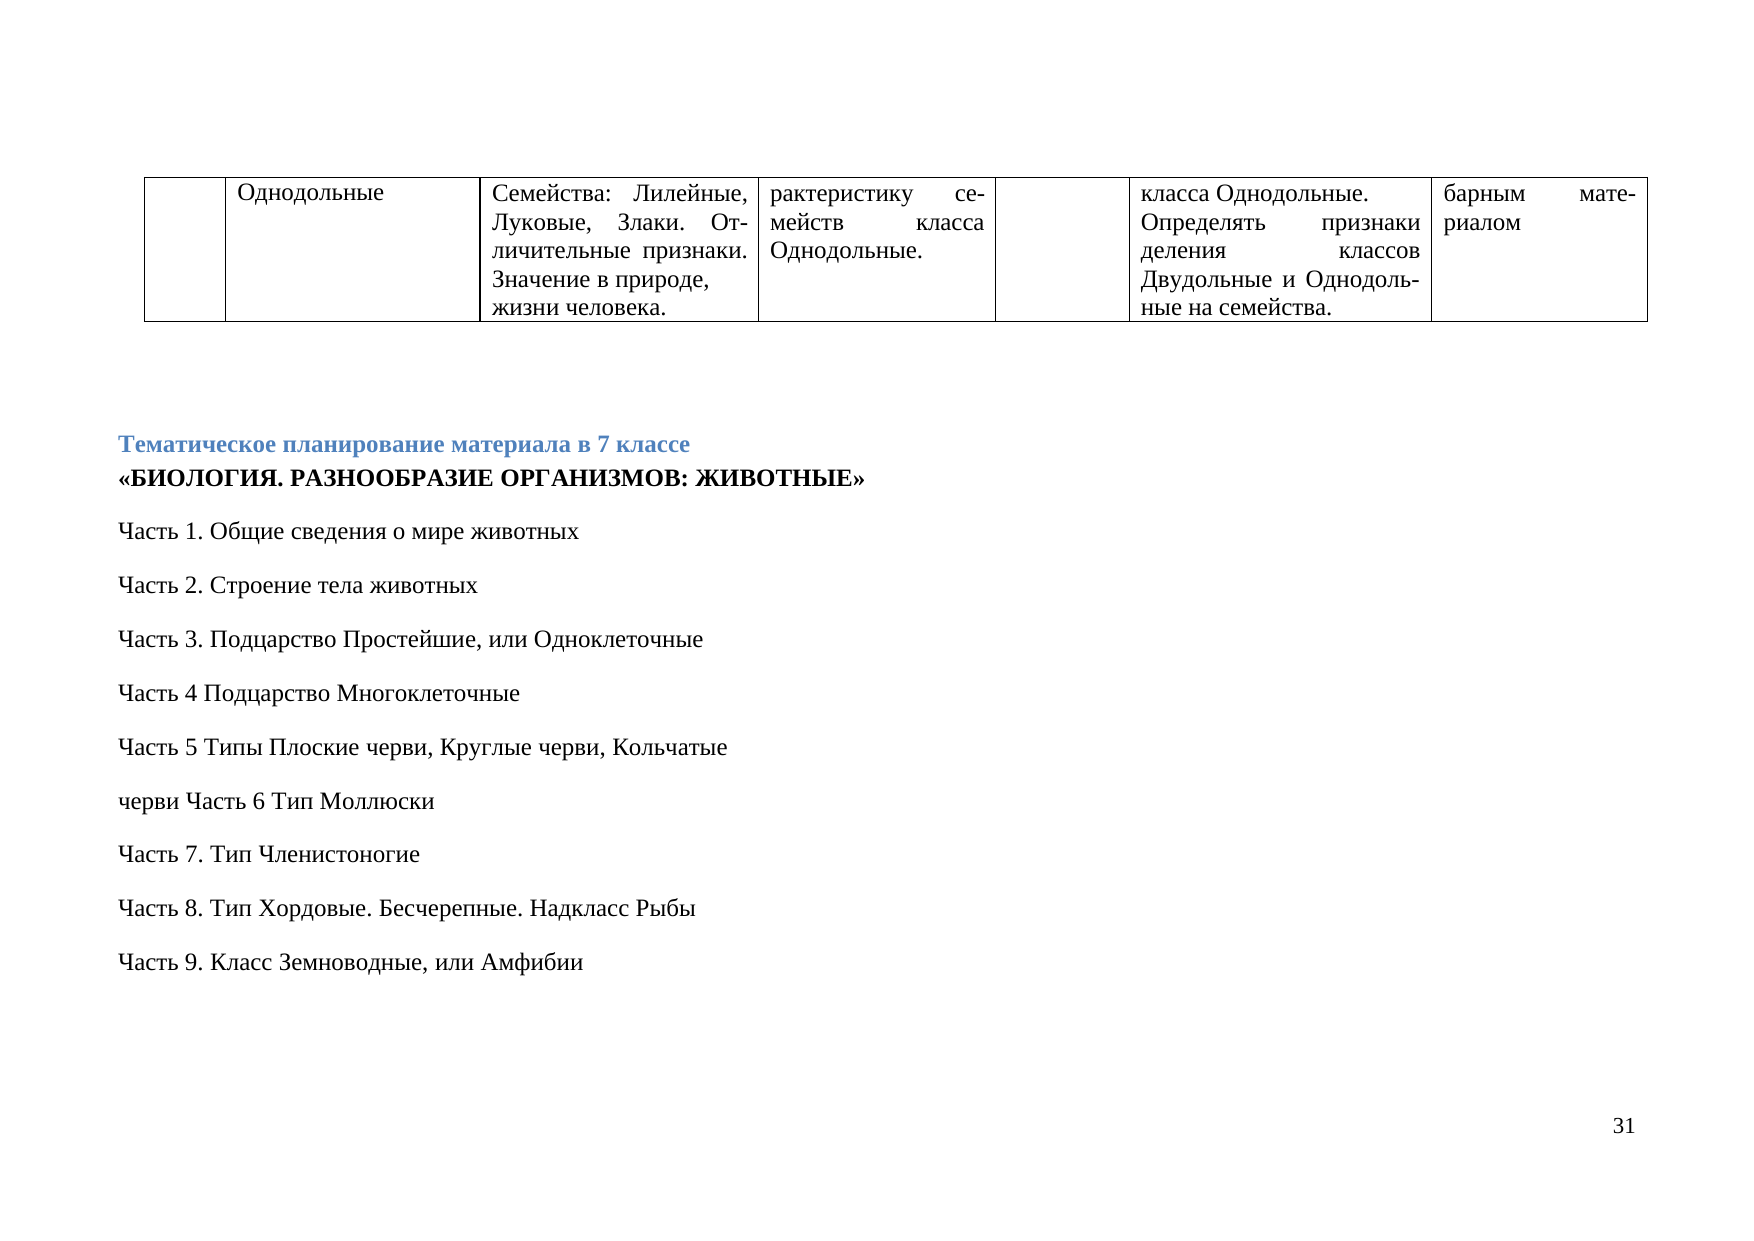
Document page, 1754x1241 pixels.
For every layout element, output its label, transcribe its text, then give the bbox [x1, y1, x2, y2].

text Часть 5 Типы Плоские черви, Круглые черви, Кольчатые черви Часть 6 Тип Моллюски [118, 732, 795, 815]
table_header Семейства: Лилейные, Луковые, Злаки. От- личительные признаки. Значение в природе, жизни человека. [481, 178, 758, 321]
table_header [145, 178, 225, 321]
text «БИОЛОГИЯ. РАЗНООБРАЗИЕ ОРГАНИЗМОВ: ЖИВОТНЫЕ» [118, 463, 1666, 491]
text Тематическое планирование материала в 7 классе [118, 429, 1666, 458]
table_header Однодольные [226, 178, 479, 321]
text Часть 8. Тип Хордовые. Бесчерепные. Надкласс Рыбы Часть 9. Класс Земноводные, или Амфибии [118, 893, 698, 976]
table_header барным мате- риалом [1432, 178, 1647, 321]
table_header класса Однодольные. Определять признаки деления классов Двудольные и Однодоль- ные на семейства. [1130, 178, 1431, 321]
text Часть 1. Общие сведения о мире животных Часть 2. Строение тела животных [118, 516, 581, 599]
table_header [996, 178, 1129, 321]
text Часть 7. Тип Членистоногие [118, 840, 1666, 868]
text Часть 3. Подцарство Простейшие, или Одноклеточные Часть 4 Подцарство Многоклеточные [118, 624, 706, 707]
table_header рактеристику се- мейств класса Однодольные. [759, 178, 995, 321]
